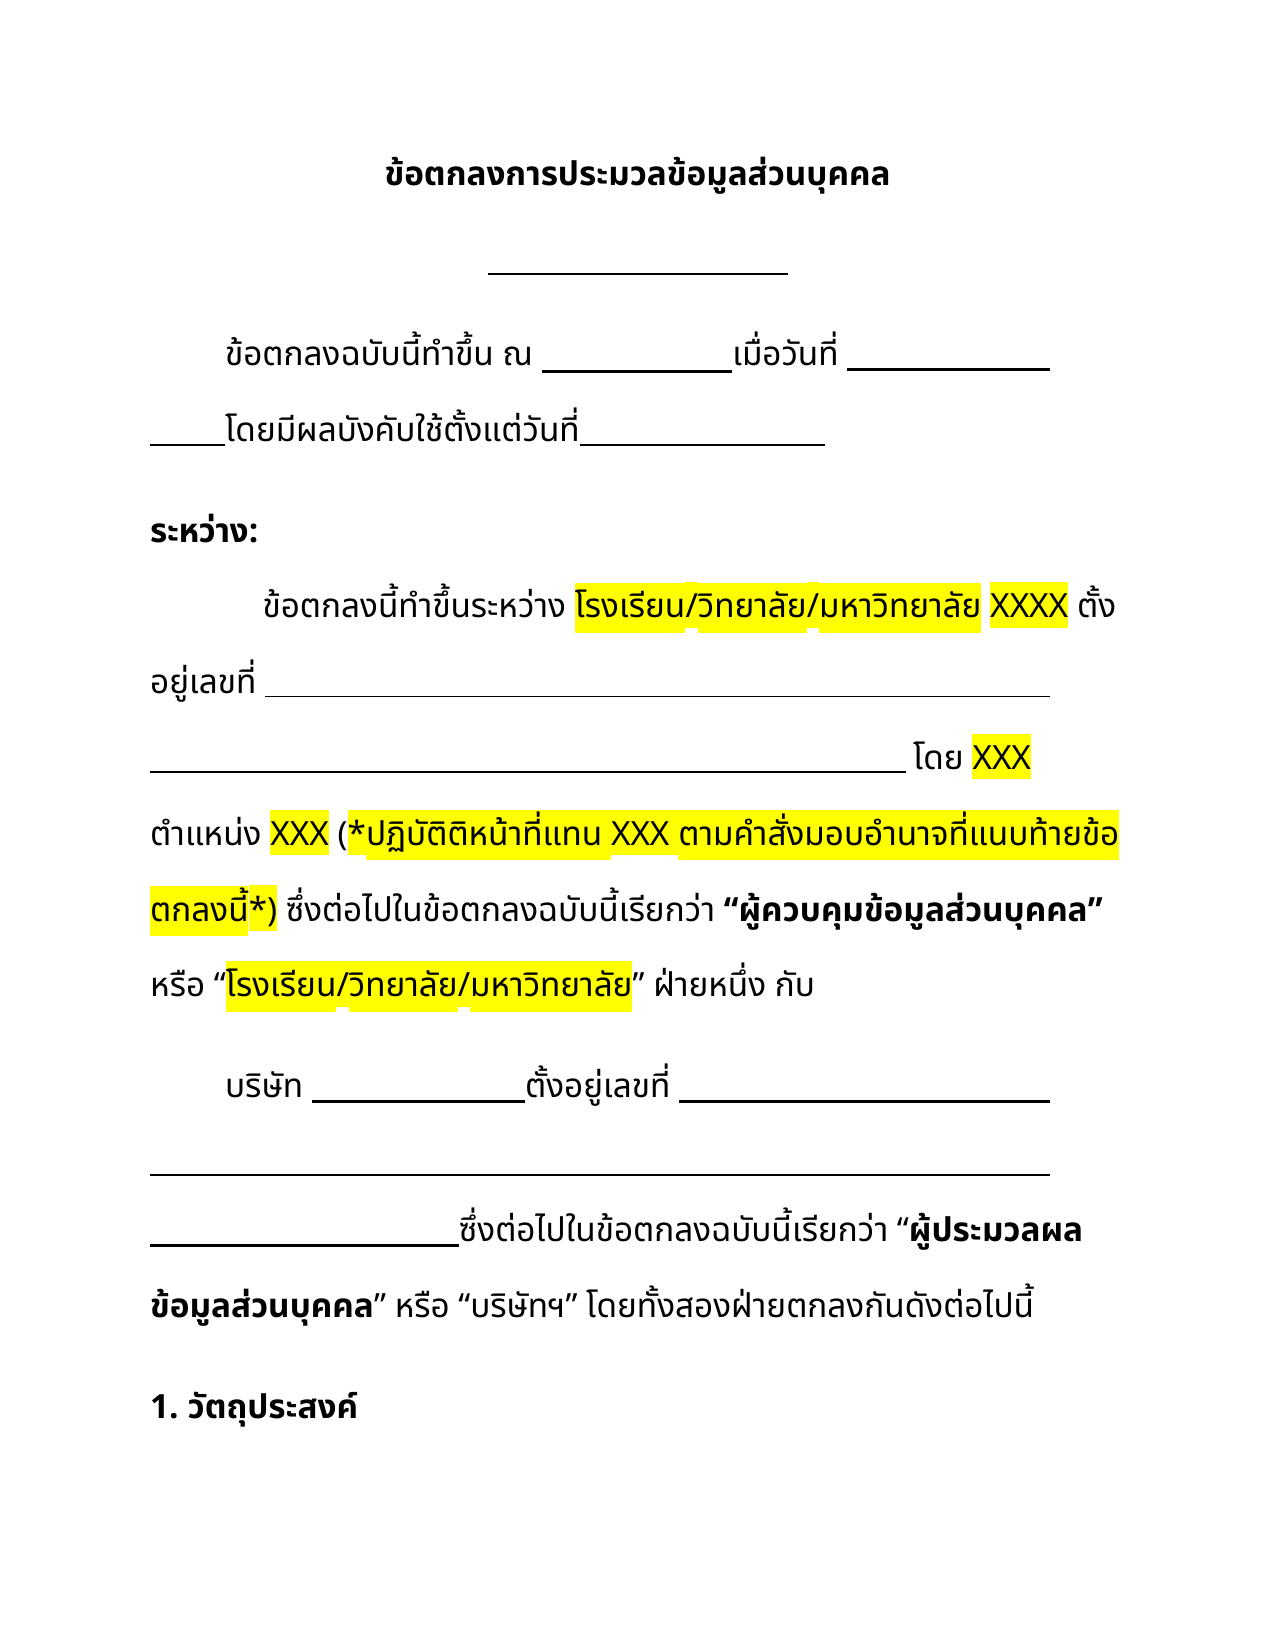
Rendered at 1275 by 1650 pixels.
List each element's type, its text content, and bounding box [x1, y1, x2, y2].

list วัตถุประสงค์ [150, 1382, 1125, 1433]
text ข้อตกลงนี้ทำขึ้นระหว่าง โรงเรียน/วิทยาลัย/มหาวิทยาลัย XXXX ตั้งอยู่เลขที่ โดย XXX ตำแหน่ง XXX (*ปฏิบัติติหน้าที่แทน XXX ตามคำสั่งมอบอำนาจที่แนบท้ายข้อตกลงนี้*) ซึ่งต่อไปในข้อตกลงฉบับนี้เรียกว่า “ผู้ควบคุมข้อมูลส่วนบุคคล” หรือ “โรงเรียน/วิทยาลัย/มหาวิทยาลัย” ฝ่ายหนึ่ง กับ [150, 582, 1125, 1012]
text ระหว่าง: [150, 507, 1125, 557]
text ข้อตกลงฉบับนี้ทำขึ้น ณ เมื่อวันที่ โดยมีผลบังคับใช้ตั้งแต่วันที่ [150, 330, 1125, 456]
title ข้อตกลงการประมวลข้อมูลส่วนบุคคล [150, 150, 1125, 200]
text บริษัท ตั้งอยู่เลขที่ ซึ่งต่อไปในข้อตกลงฉบับนี้เรียกว่า “ผู้ประมวลผลข้อมูลส่วนบุคคล” หรือ “บริษัทฯ” โดยทั้งสองฝ่ายตกลงกันดังต่อไปนี้ [150, 1062, 1125, 1332]
